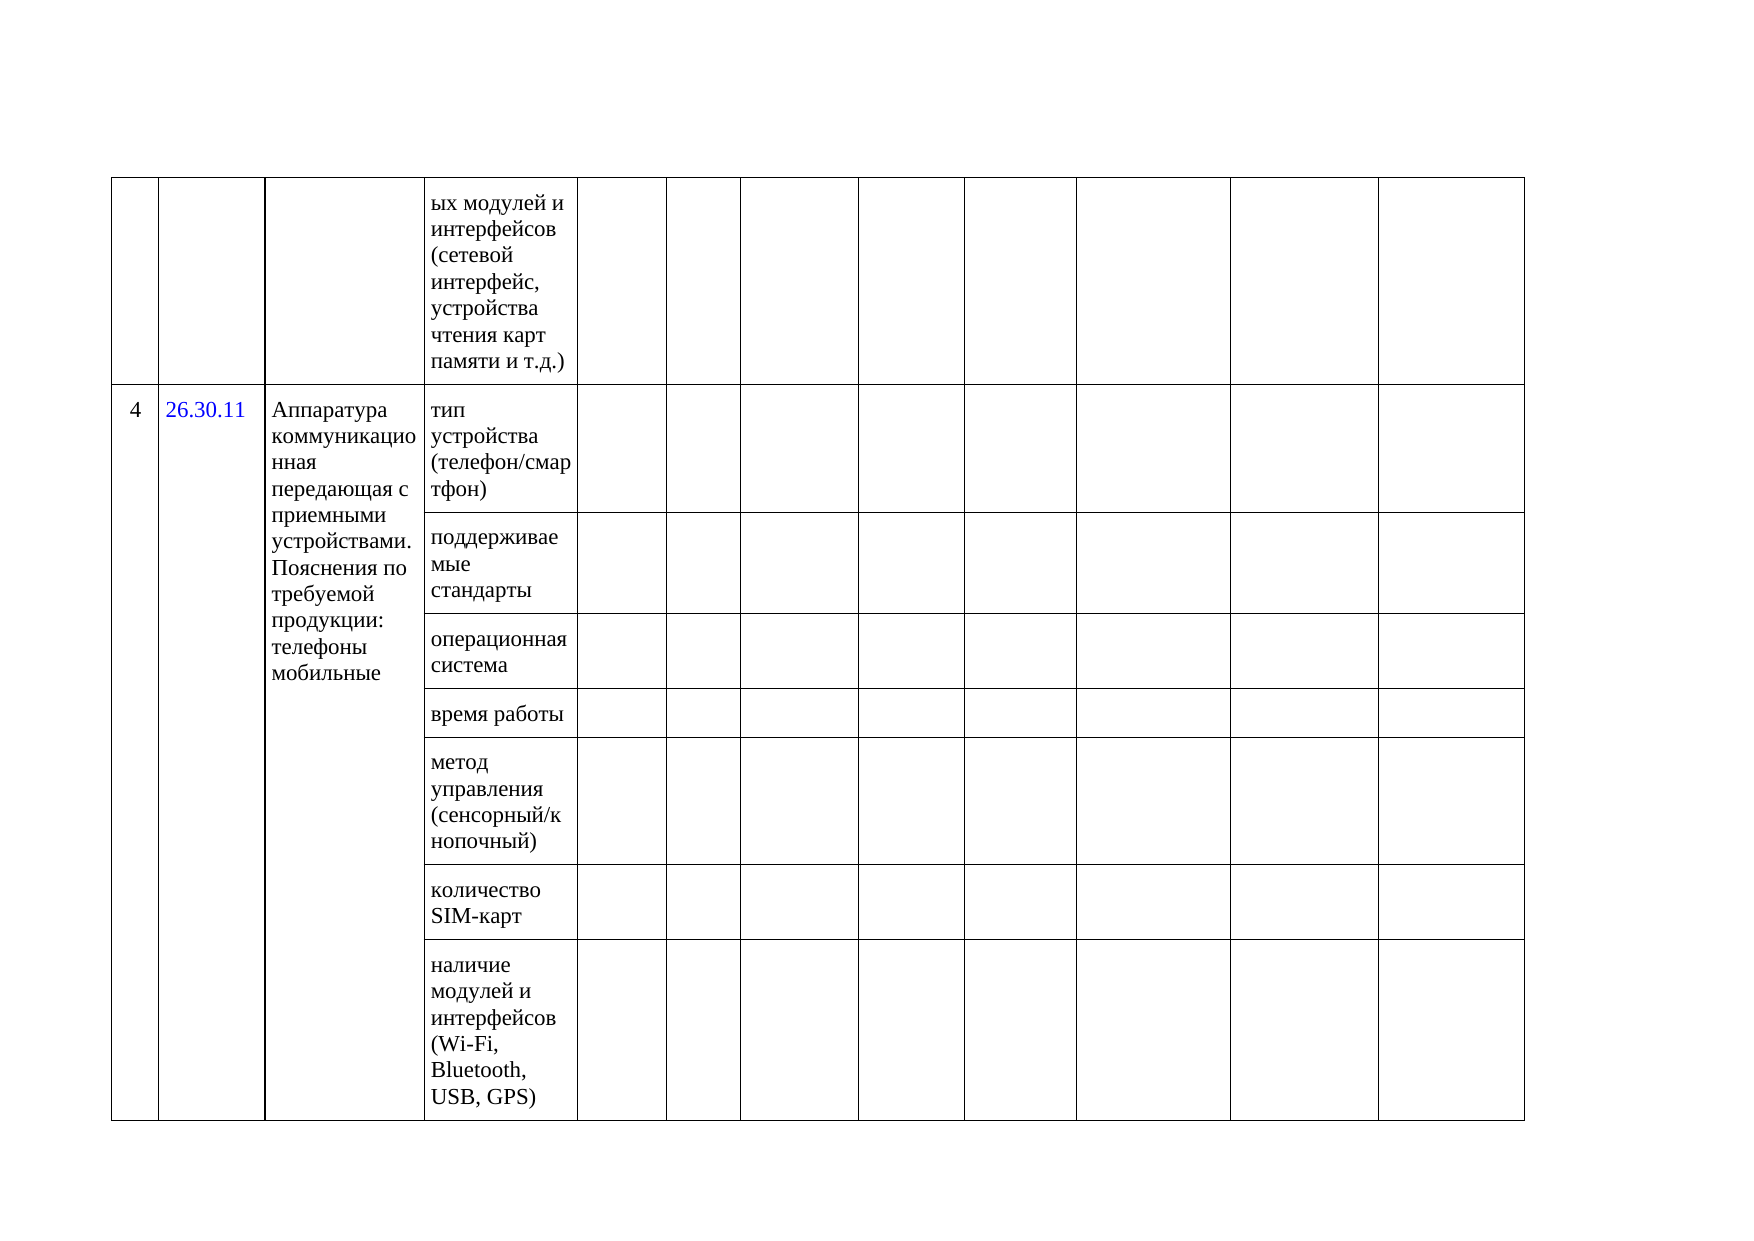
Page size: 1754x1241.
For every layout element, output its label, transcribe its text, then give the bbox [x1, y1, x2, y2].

table_cell [1077, 614, 1230, 688]
table_cell Аппаратура коммуникационная передающая с приемными устройствами. Пояснения по требуемой продукции: телефоны мобильные [266, 385, 424, 1120]
table_cell [965, 738, 1076, 864]
table_cell [1231, 513, 1378, 613]
table_cell [1231, 738, 1378, 864]
table_cell [1231, 689, 1378, 737]
table_cell [1077, 513, 1230, 613]
table_cell [965, 385, 1076, 512]
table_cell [425, 178, 577, 384]
table_cell [859, 689, 964, 737]
table_cell [1231, 865, 1378, 939]
table_cell [1379, 513, 1524, 613]
table_cell [578, 689, 666, 737]
table_cell [965, 513, 1076, 613]
table_cell [859, 513, 964, 613]
table_cell [859, 865, 964, 939]
table_cell количество SIM-карт [425, 865, 577, 939]
table_cell [741, 178, 858, 384]
table_cell [1077, 385, 1230, 512]
table_cell [965, 865, 1076, 939]
table_cell [578, 385, 666, 512]
table_cell [1231, 385, 1378, 512]
table_cell [1077, 178, 1230, 384]
table_cell [578, 865, 666, 939]
table_cell [1379, 940, 1524, 1120]
table_cell [965, 614, 1076, 688]
table_cell [859, 385, 964, 512]
table_cell тип устройства (телефон/смартфон) [425, 385, 577, 512]
table_cell [741, 940, 858, 1120]
table_cell [1379, 689, 1524, 737]
table_cell [667, 614, 740, 688]
table_cell 26.30.11 [159, 385, 264, 1120]
table_cell метод управления (сенсорный/кнопочный) [425, 738, 577, 864]
table_cell [578, 940, 666, 1120]
table_cell [667, 513, 740, 613]
table_cell [741, 738, 858, 864]
table_cell [1231, 614, 1378, 688]
table_cell [1231, 940, 1378, 1120]
table_cell [1231, 178, 1378, 384]
table_cell [578, 178, 666, 384]
table_cell [667, 385, 740, 512]
table_cell [1077, 865, 1230, 939]
table_cell [1379, 865, 1524, 939]
table_cell [578, 513, 666, 613]
table_cell [859, 178, 964, 384]
table_cell [741, 513, 858, 613]
table_cell операционная система [425, 614, 577, 688]
table_cell [1077, 689, 1230, 737]
table_cell [741, 689, 858, 737]
table_cell [741, 614, 858, 688]
table_cell поддерживаемые стандарты [425, 513, 577, 613]
table_cell [667, 738, 740, 864]
table_cell [1077, 738, 1230, 864]
table_cell [578, 614, 666, 688]
table_cell [741, 865, 858, 939]
table_cell [965, 940, 1076, 1120]
table_cell [667, 865, 740, 939]
table_cell [859, 738, 964, 864]
table_cell [859, 940, 964, 1120]
table_cell 4 [112, 385, 158, 1120]
table_cell [578, 738, 666, 864]
table_cell [859, 614, 964, 688]
table_cell [667, 689, 740, 737]
table_cell [667, 940, 740, 1120]
table_cell [1077, 940, 1230, 1120]
table_cell [965, 178, 1076, 384]
table_cell [965, 689, 1076, 737]
table_cell [1379, 614, 1524, 688]
table_cell время работы [425, 689, 577, 737]
table_cell [1379, 178, 1524, 384]
table_cell [1379, 738, 1524, 864]
table_cell [1379, 385, 1524, 512]
table_cell [667, 178, 740, 384]
table_cell [741, 385, 858, 512]
table_cell наличие модулей и интерфейсов (Wi-Fi, Bluetooth, USB, GPS) [425, 940, 577, 1120]
